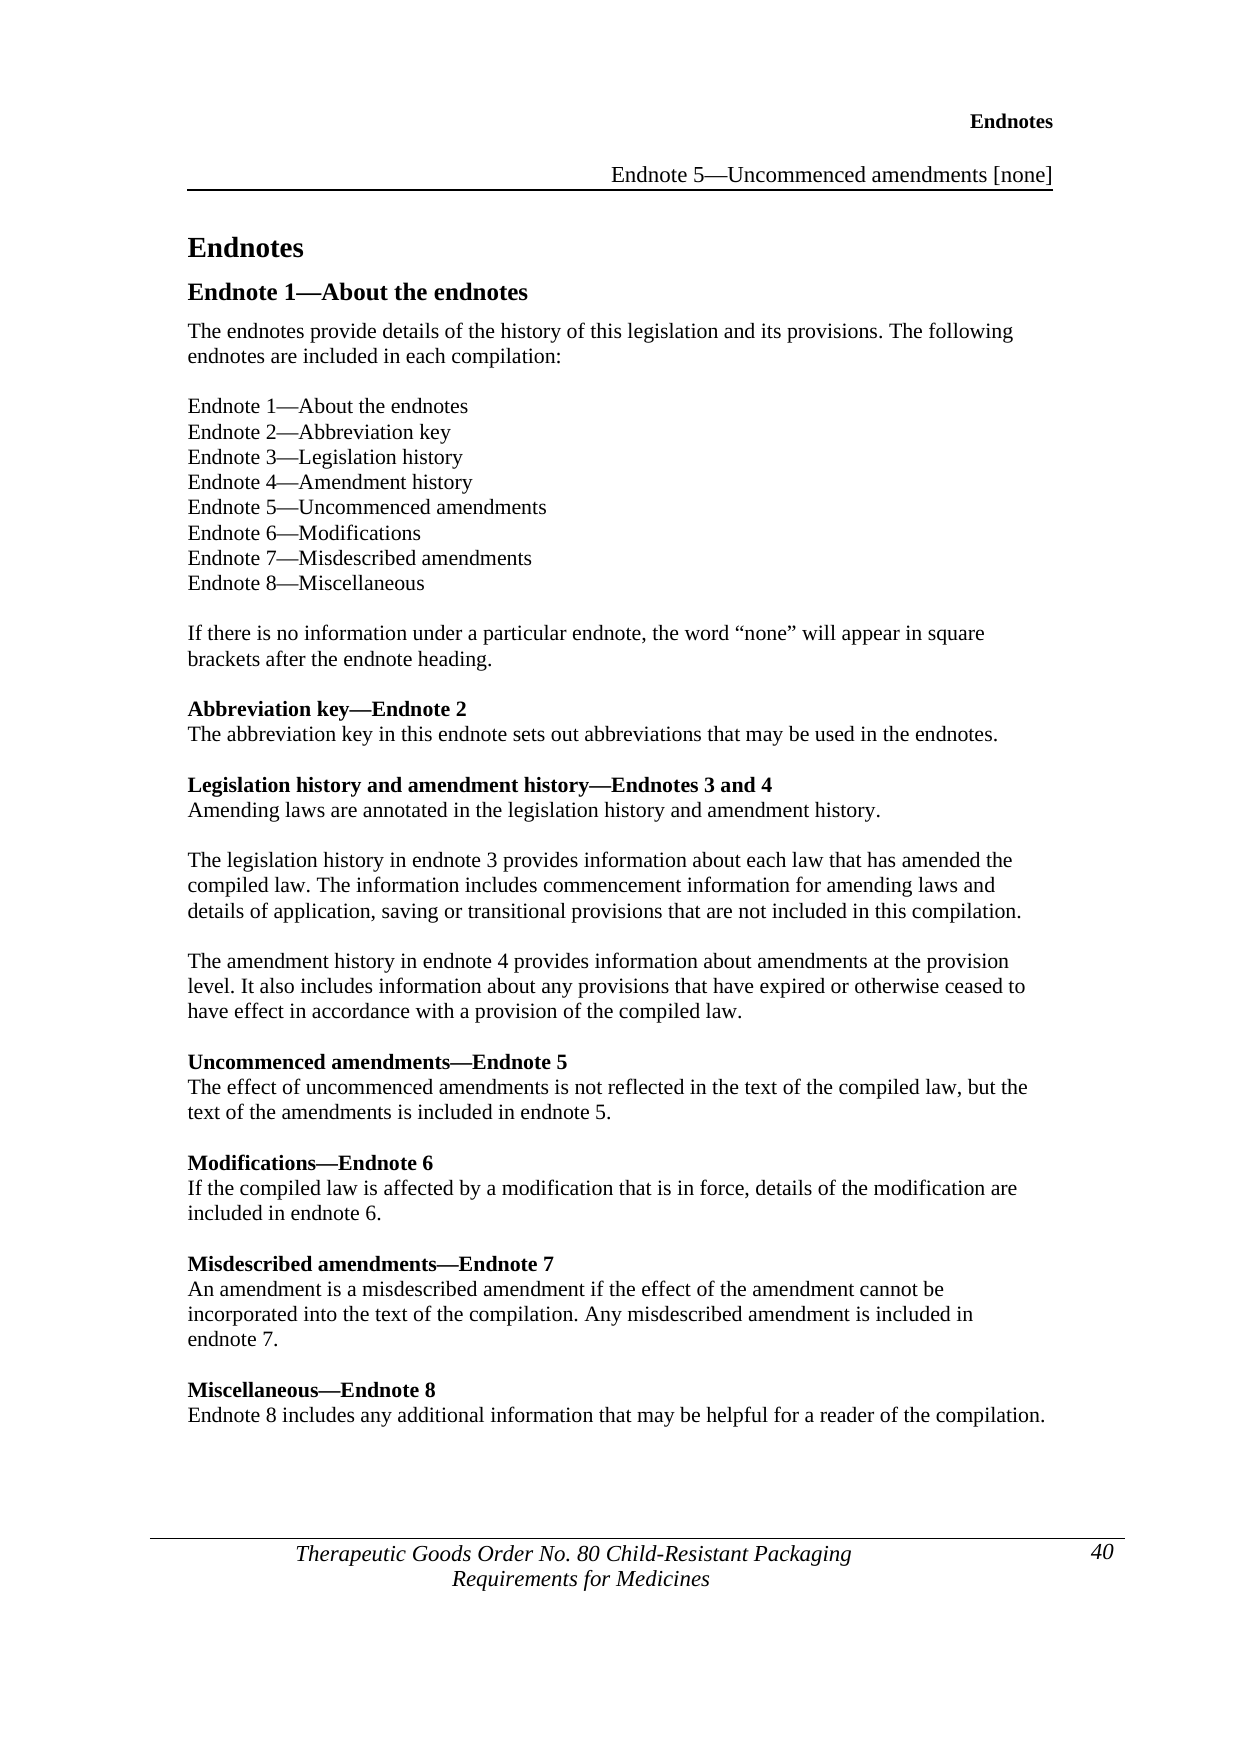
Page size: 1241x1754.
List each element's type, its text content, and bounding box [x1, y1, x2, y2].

text Endnote 8 includes any additional information that may be helpful for a reader of the compilation. [187, 1402, 1053, 1427]
text Endnote 8—Miscellaneous [187, 570, 1053, 595]
text Abbreviation key—Endnote 2 [187, 696, 1053, 721]
text An amendment is a misdescribed amendment if the effect of the amendment cannot be incorporated into the text of the compilation. Any misdescribed amendment is included in endnote 7. [187, 1276, 1053, 1351]
text Miscellaneous—Endnote 8 [187, 1377, 1053, 1402]
text The endnotes provide details of the history of this legislation and its provisions. The following endnotes are included in each compilation: [187, 318, 1053, 368]
text Endnote 1—About the endnotes [187, 393, 1053, 419]
text Endnote 4—Amendment history [187, 469, 1053, 494]
text Endnote 3—Legislation history [187, 444, 1053, 469]
subtitle Endnotes [187, 231, 1053, 264]
text The amendment history in endnote 4 provides information about amendments at the provision level. It also includes information about any provisions that have expired or otherwise ceased to have effect in accordance with a provision of the compiled law. [187, 948, 1053, 1024]
text Endnote 7—Misdescribed amendments [187, 545, 1053, 570]
text Endnote 5—Uncommenced amendments [187, 494, 1053, 519]
text The legislation history in endnote 3 provides information about each law that has amended the compiled law. The information includes commencement information for amending laws and details of application, saving or transitional provisions that are not included in this compilation. [187, 847, 1053, 923]
text Misdescribed amendments—Endnote 7 [187, 1251, 1053, 1276]
subtitle Endnote 1—About the endnotes [187, 277, 1053, 305]
text Modifications—Endnote 6 [187, 1150, 1053, 1175]
text Endnote 6—Modifications [187, 519, 1053, 545]
text Amending laws are annotated in the legislation history and amendment history. [187, 797, 1053, 822]
text Legislation history and amendment history—Endnotes 3 and 4 [187, 772, 1053, 797]
text Uncommenced amendments—Endnote 5 [187, 1049, 1053, 1074]
text The effect of uncommenced amendments is not reflected in the text of the compiled law, but the text of the amendments is included in endnote 5. [187, 1074, 1053, 1124]
text Endnote 2—Abbreviation key [187, 419, 1053, 444]
text The abbreviation key in this endnote sets out abbreviations that may be used in the endnotes. [187, 721, 1053, 746]
text If the compiled law is affected by a modification that is in force, details of the modification are included in endnote 6. [187, 1175, 1053, 1225]
text If there is no information under a particular endnote, the word “none” will appear in square brackets after the endnote heading. [187, 620, 1053, 671]
